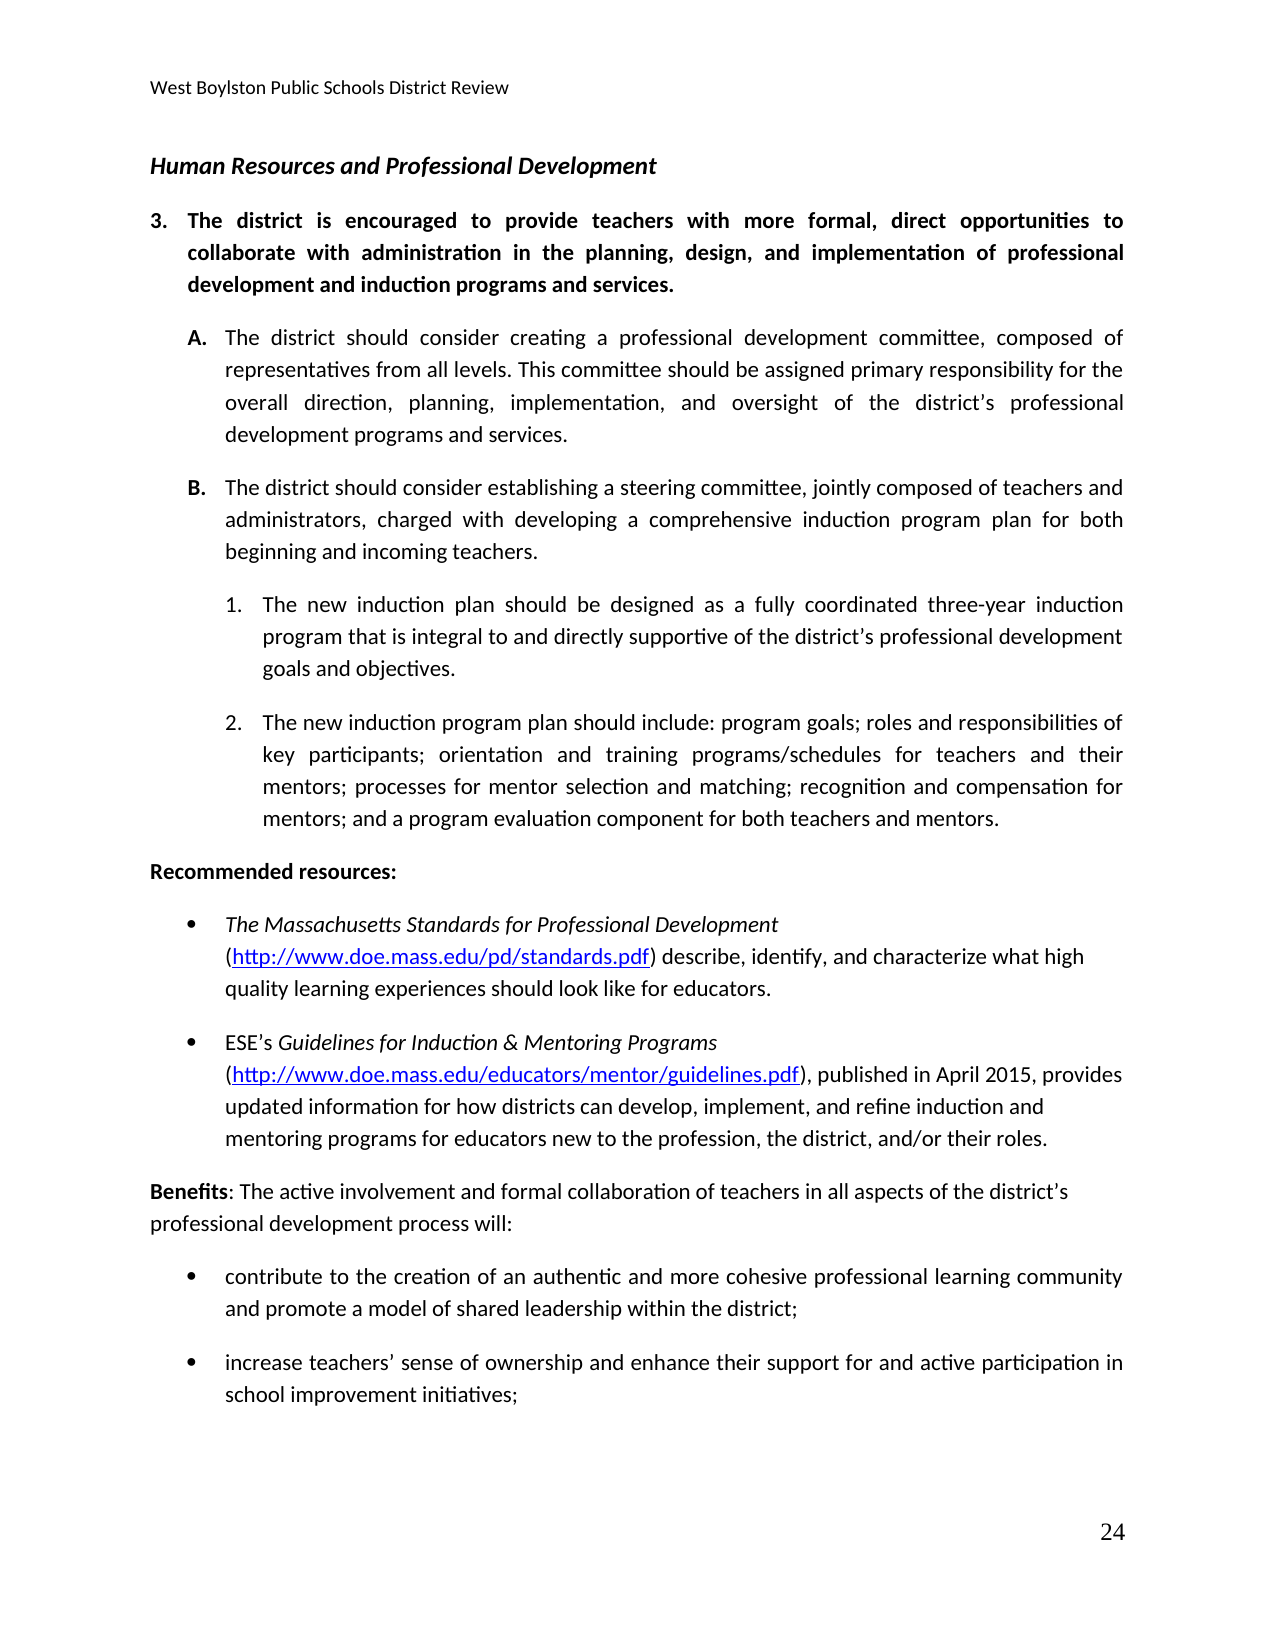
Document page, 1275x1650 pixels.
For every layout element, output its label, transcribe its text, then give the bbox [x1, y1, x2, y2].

list The Massachusetts Standards for Professional Development (http://www.doe.mass.edu/pd/standards.pdf) describe, identify, and characterize what high quality learning experiences should look like for educators. [187, 910, 1125, 1003]
list ESE’s Guidelines for Induction & Mentoring Programs (http://www.doe.mass.edu/educators/mentor/guidelines.pdf), published in April 2015, provides updated information for how districts can develop, implement, and refine induction and mentoring programs for educators new to the profession, the district, and/or their roles. [187, 1028, 1125, 1152]
text 1. The new induction plan should be designed as a fully coordinated three-year induction program that is integral to and directly supportive of the district’s professional development goals and objectives. [150, 590, 1125, 683]
text 2. The new induction program plan should include: program goals; roles and responsibilities of key participants; orientation and training programs/schedules for teachers and their mentors; processes for mentor selection and matching; recognition and compensation for mentors; and a program evaluation component for both teachers and mentors. [150, 708, 1125, 832]
list increase teachers’ sense of ownership and enhance their support for and active participation in school improvement initiatives; [187, 1348, 1125, 1408]
text 3. The district is encouraged to provide teachers with more formal, direct opportunities to collaborate with administration in the planning, design, and implementation of professional development and induction programs and services. [150, 206, 1125, 298]
text Recommended resources: [150, 857, 1125, 885]
text A. The district should consider creating a professional development committee, composed of representatives from all levels. This committee should be assigned primary responsibility for the overall direction, planning, implementation, and oversight of the district’s professional development programs and services. [150, 323, 1125, 448]
text Human Resources and Professional Development [150, 150, 1125, 181]
text Benefits: The active involvement and formal collaboration of teachers in all aspects of the district’s professional development process will: [150, 1177, 1125, 1237]
text B. The district should consider establishing a steering committee, jointly composed of teachers and administrators, charged with developing a comprehensive induction program plan for both beginning and incoming teachers. [150, 473, 1125, 565]
list contribute to the creation of an authentic and more cohesive professional learning community and promote a model of shared leadership within the district; [187, 1262, 1125, 1323]
